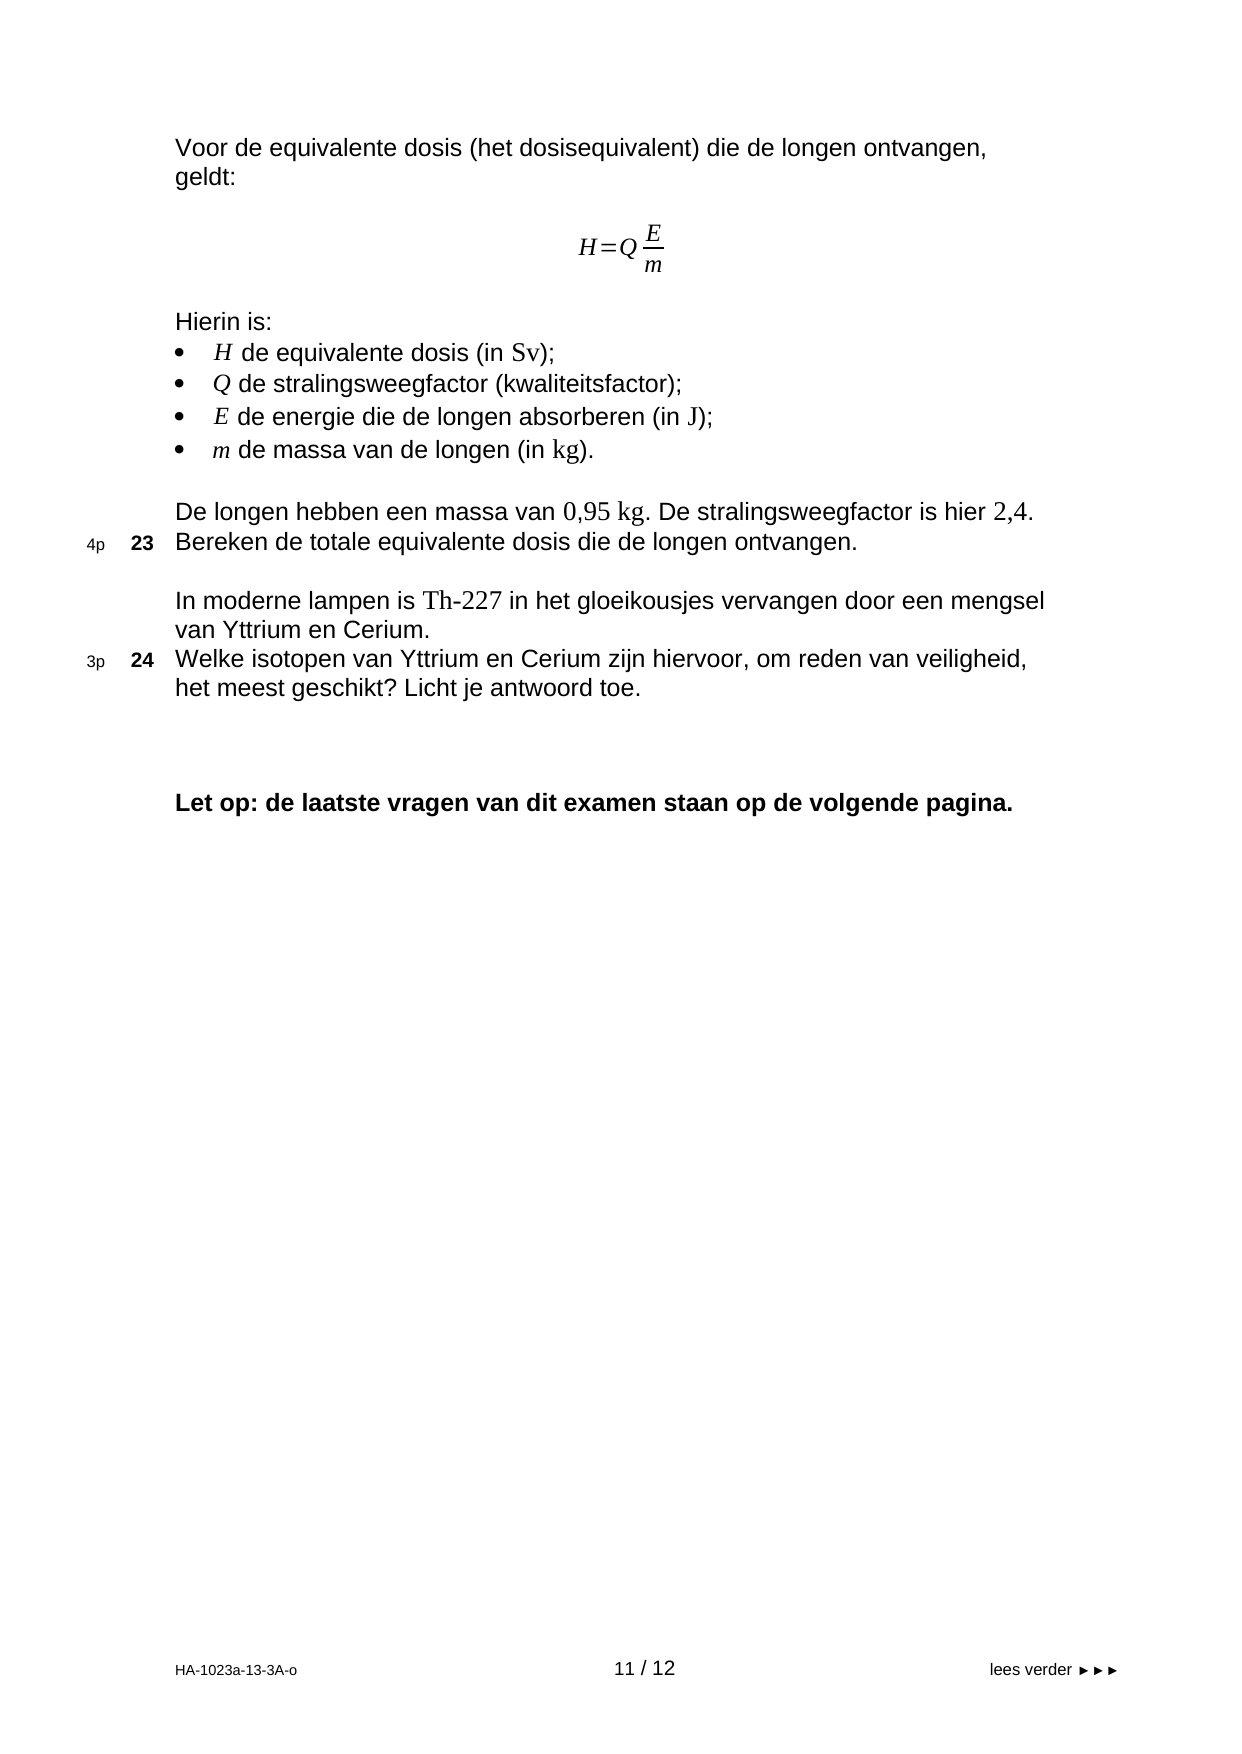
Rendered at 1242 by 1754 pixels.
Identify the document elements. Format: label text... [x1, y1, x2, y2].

list de massa van de longen (in kg). [175, 433, 1067, 467]
list de energie die de longen absorberen (in J); [175, 400, 1067, 433]
text 4p 23 Bereken de totale equivalente dosis die de longen ontvangen. [86, 527, 1067, 555]
text 3p 24 Welke isotopen van Yttrium en Cerium zijn hiervoor, om reden van veiligheid, het meest geschikt? Licht je antwoord toe. [86, 644, 1067, 701]
list de stralingsweegfactor (kwaliteitsfactor); [175, 369, 1067, 400]
text De longen hebben een massa van 0,95 kg. De stralingsweegfactor is hier 2,4. [175, 495, 1067, 527]
text Voor de equivalente dosis (het dosisequivalent) die de longen ontvangen, [175, 133, 1067, 162]
text geldt: [175, 162, 1067, 190]
text In moderne lampen is Th-227 in het gloeikousjes vervangen door een mengsel van Yttrium en Cerium. [175, 584, 1067, 644]
text Hierin is: [175, 307, 1067, 336]
text Let op: de laatste vragen van dit examen staan op de volgende pagina. [175, 788, 1067, 816]
list de equivalente dosis (in Sv); [175, 336, 1067, 369]
